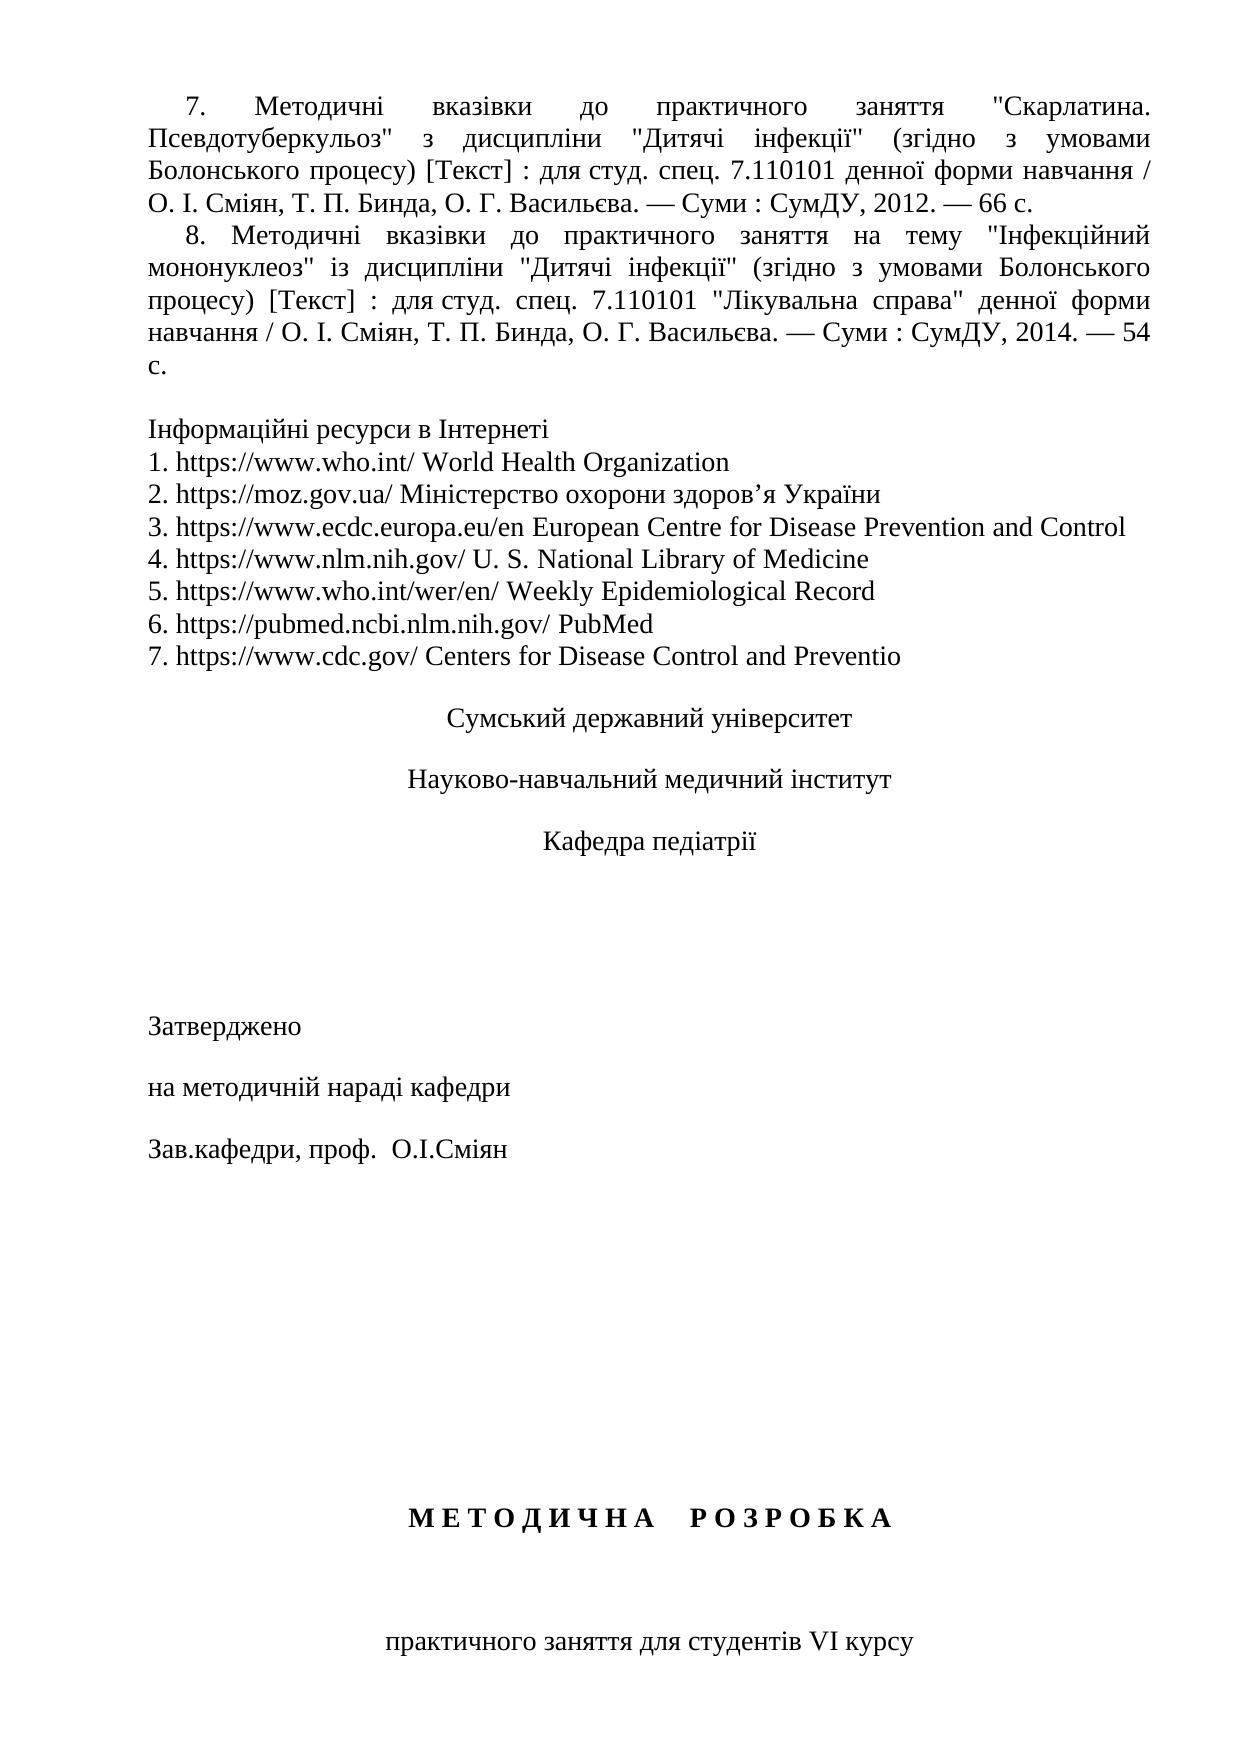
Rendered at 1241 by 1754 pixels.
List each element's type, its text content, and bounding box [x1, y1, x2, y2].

text Сумський державний університет [148, 701, 1152, 733]
text на методичній нараді кафедри [148, 1070, 1152, 1103]
text Інформаційні ресурси в Інтернеті [148, 412, 1152, 445]
text Кафедра педіатрії [148, 824, 1152, 856]
text 2. https://moz.gov.ua/ Міністерство охорони здоров’я України [148, 477, 1152, 510]
text Зав.кафедри, проф. О.І.Сміян [148, 1132, 1152, 1164]
text 7. Методичні вказівки до практичного заняття "Скарлатина. Псевдотуберкульоз" з дисципліни "Дитячі інфекції" (згідно з умовами Болонського процесу) [Текст] : для студ. спец. 7.110101 денної форми навчання / О. І. Сміян, Т. П. Бинда, О. Г. Васильєва. — Суми : СумДУ, 2012. — 66 с. [148, 88, 1152, 218]
text 3. https://www.ecdc.europa.eu/en European Centre for Disease Prevention and Control [148, 510, 1152, 542]
text 4. https://www.nlm.nih.gov/ U. S. National Library of Medicine [148, 542, 1152, 574]
text Науково-навчальний медичний інститут [148, 762, 1152, 795]
text 8. Методичні вказівки до практичного заняття на тему "Інфекційний мононуклеоз" із дисципліни "Дитячі інфекції" (згідно з умовами Болонського процесу) [Текст] : для студ. спец. 7.110101 "Лікувальна справа" денної форми навчання / О. І. Сміян, Т. П. Бинда, О. Г. Васильєва. — Суми : СумДУ, 2014. — 54 с. [148, 218, 1152, 380]
text 5. https://www.who.int/wer/en/ Weekly Epidemiological Record [148, 574, 1152, 607]
text Затверджено [148, 1009, 1152, 1041]
text практичного заняття для студентів VI курсу [148, 1624, 1152, 1657]
text 1. https://www.who.int/ World Health Organization [148, 445, 1152, 477]
text 6. https://pubmed.ncbi.nlm.nih.gov/ PubMed [148, 607, 1152, 639]
text 7. https://www.cdc.gov/ Centers for Disease Control and Preventio [148, 639, 1152, 672]
text М Е Т О Д И Ч Н А Р О З Р О Б К А [148, 1501, 1152, 1533]
